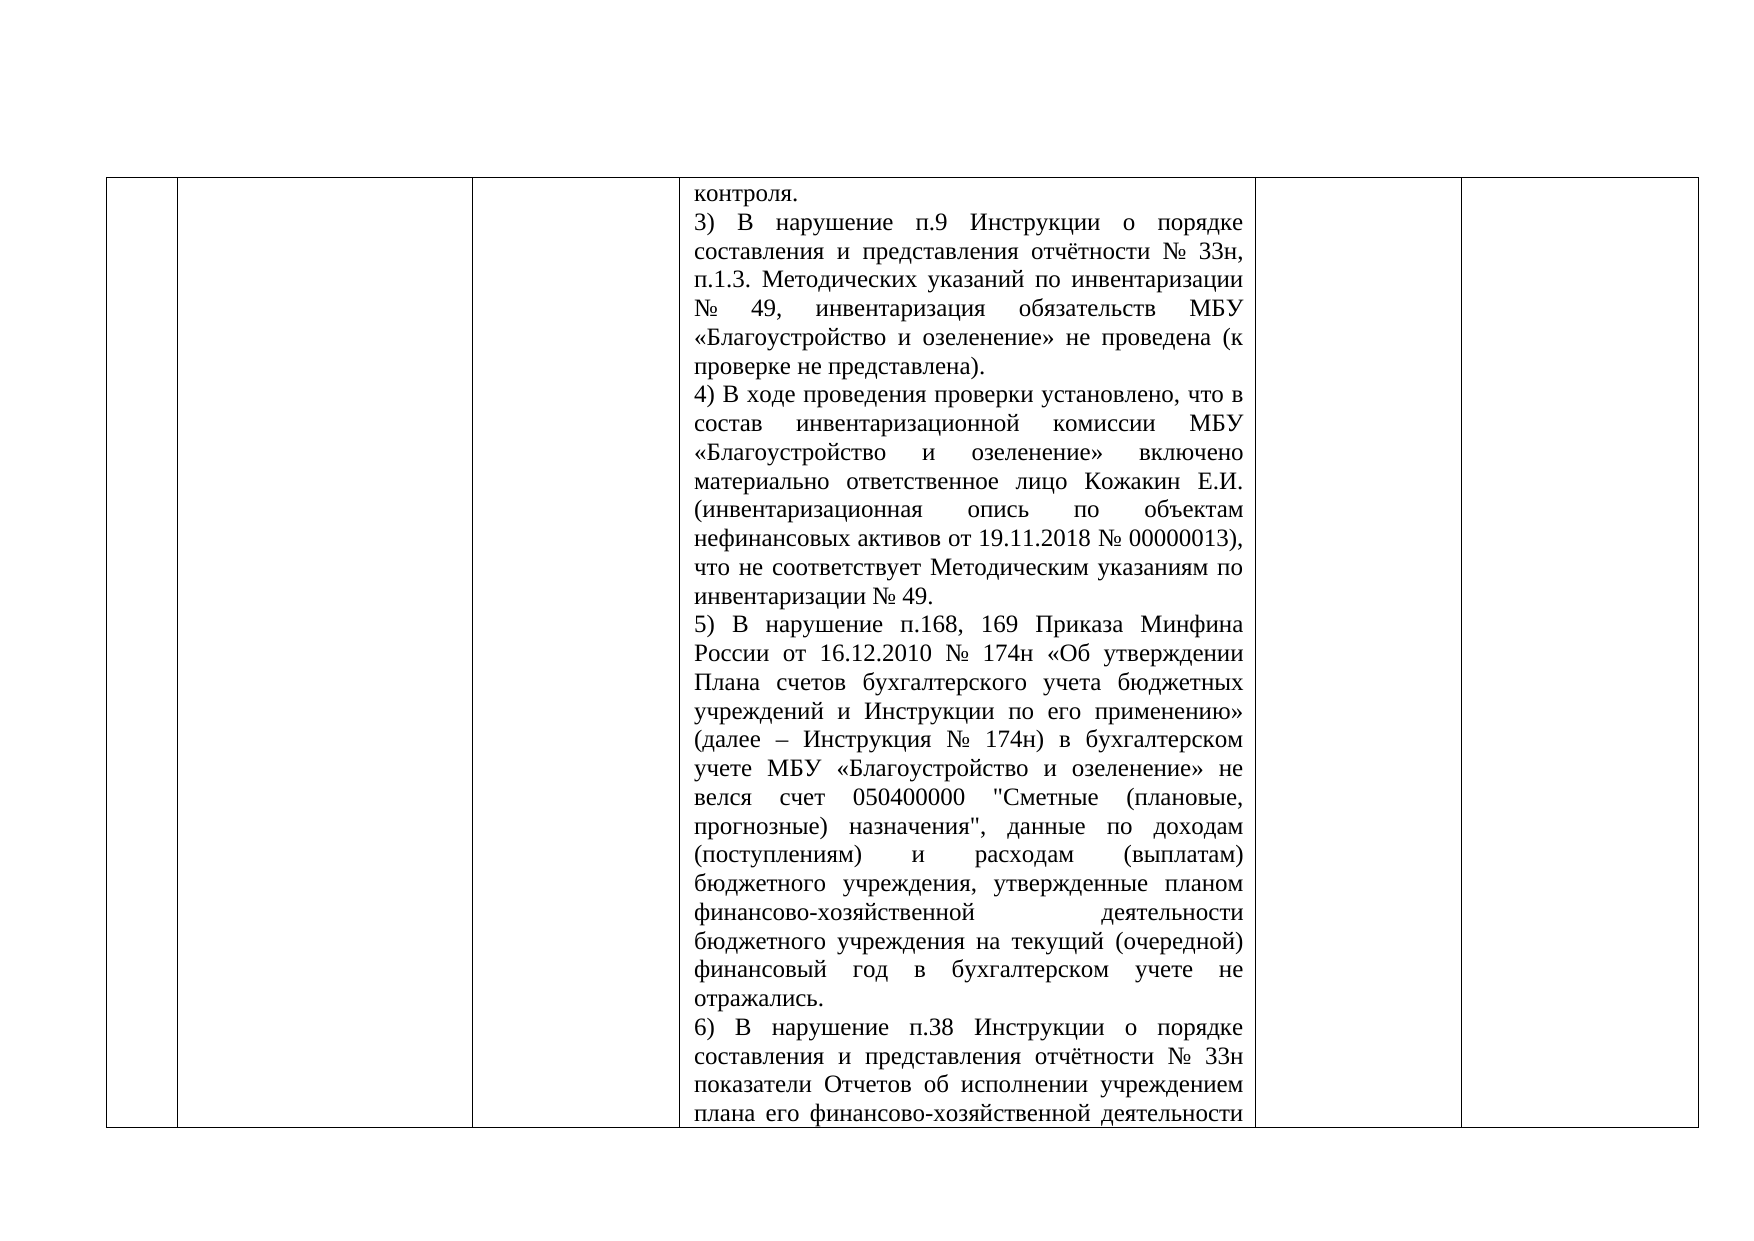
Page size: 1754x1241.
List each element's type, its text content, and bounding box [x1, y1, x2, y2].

table_cell 9 [107, 178, 177, 1127]
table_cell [1256, 178, 1461, 1127]
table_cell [1462, 178, 1698, 1127]
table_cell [680, 178, 1255, 1127]
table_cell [473, 178, 679, 1127]
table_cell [178, 178, 472, 1127]
